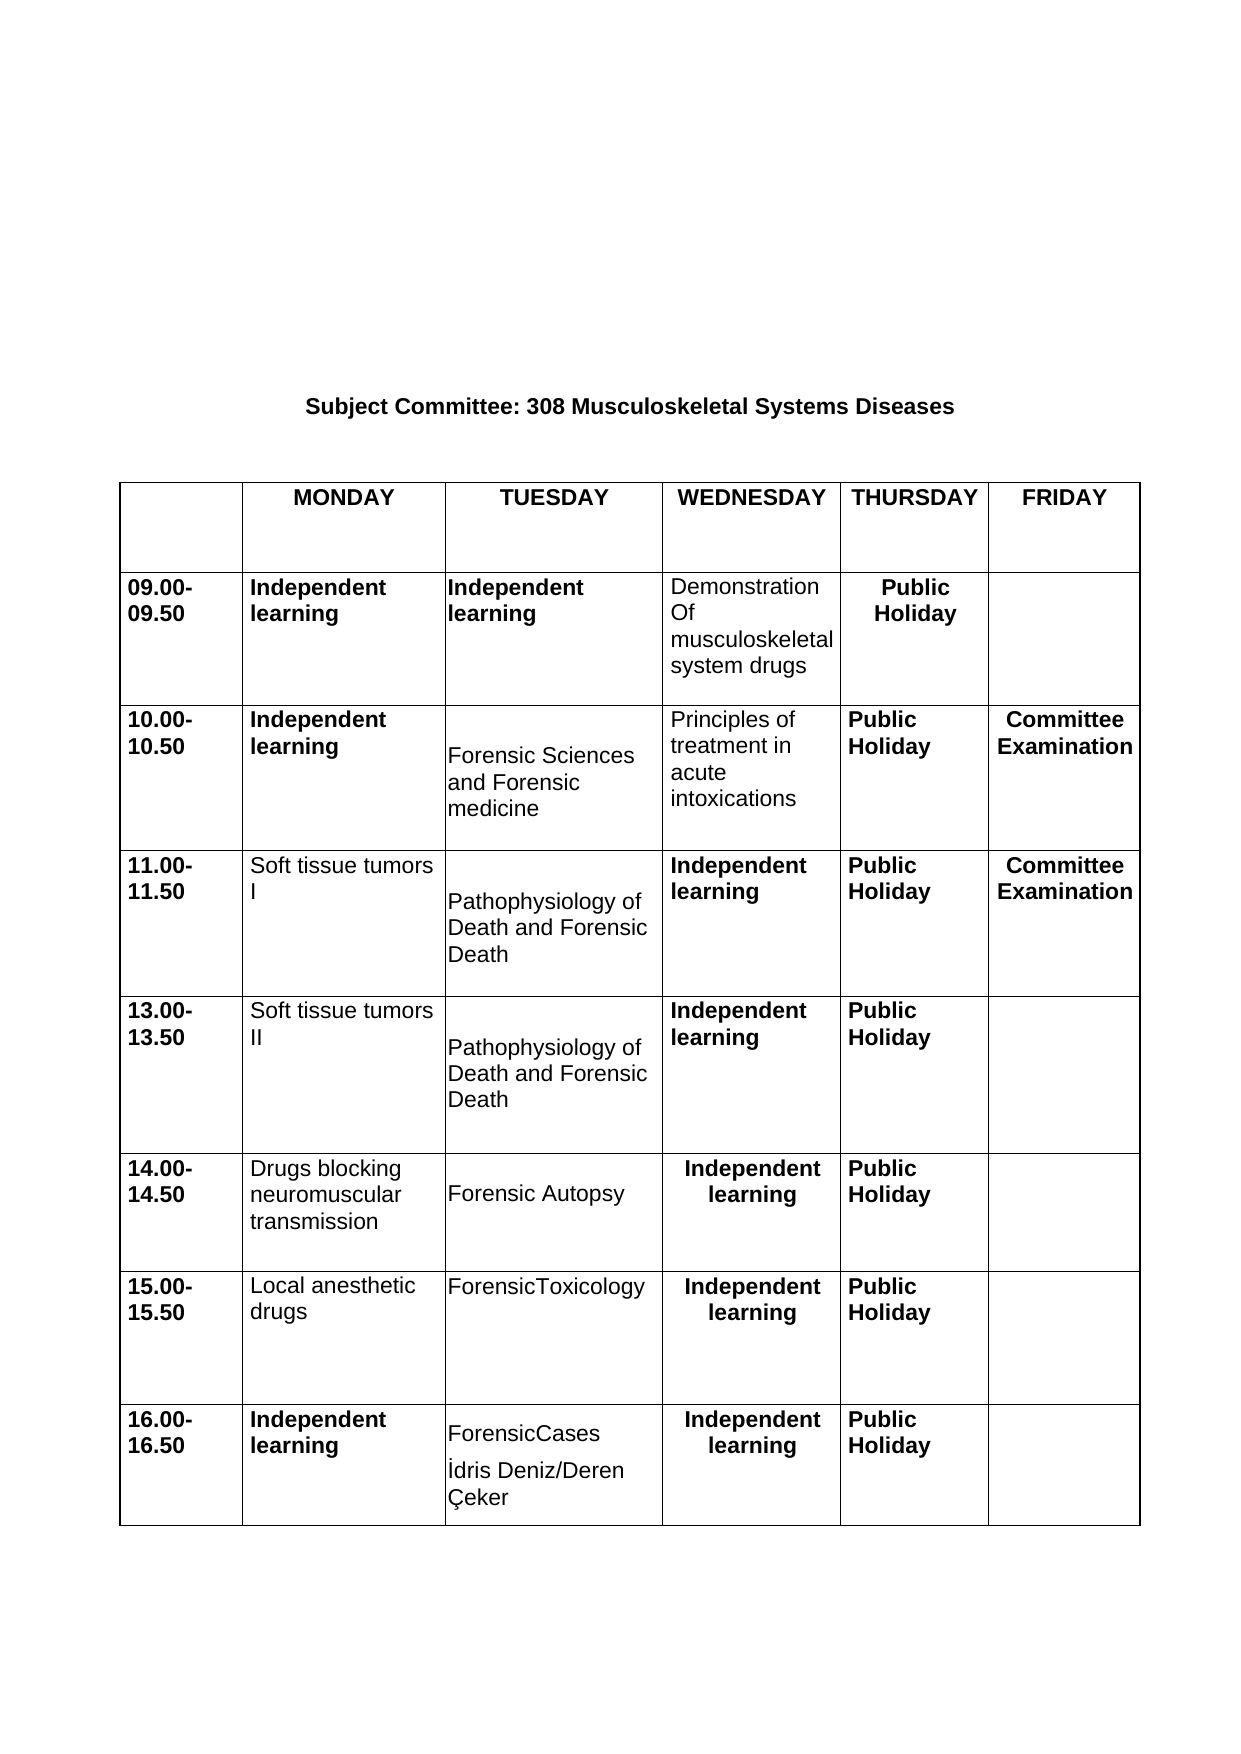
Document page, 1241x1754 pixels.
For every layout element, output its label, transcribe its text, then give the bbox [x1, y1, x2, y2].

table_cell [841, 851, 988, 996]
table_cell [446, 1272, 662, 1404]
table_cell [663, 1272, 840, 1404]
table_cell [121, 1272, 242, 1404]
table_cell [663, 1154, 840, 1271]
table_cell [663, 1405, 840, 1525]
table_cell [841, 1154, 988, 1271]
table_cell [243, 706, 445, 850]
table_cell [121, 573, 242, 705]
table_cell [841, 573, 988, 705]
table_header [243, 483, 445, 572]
subtitle Subject Committee: 308 Musculoskeletal Systems Diseases [198, 393, 1061, 419]
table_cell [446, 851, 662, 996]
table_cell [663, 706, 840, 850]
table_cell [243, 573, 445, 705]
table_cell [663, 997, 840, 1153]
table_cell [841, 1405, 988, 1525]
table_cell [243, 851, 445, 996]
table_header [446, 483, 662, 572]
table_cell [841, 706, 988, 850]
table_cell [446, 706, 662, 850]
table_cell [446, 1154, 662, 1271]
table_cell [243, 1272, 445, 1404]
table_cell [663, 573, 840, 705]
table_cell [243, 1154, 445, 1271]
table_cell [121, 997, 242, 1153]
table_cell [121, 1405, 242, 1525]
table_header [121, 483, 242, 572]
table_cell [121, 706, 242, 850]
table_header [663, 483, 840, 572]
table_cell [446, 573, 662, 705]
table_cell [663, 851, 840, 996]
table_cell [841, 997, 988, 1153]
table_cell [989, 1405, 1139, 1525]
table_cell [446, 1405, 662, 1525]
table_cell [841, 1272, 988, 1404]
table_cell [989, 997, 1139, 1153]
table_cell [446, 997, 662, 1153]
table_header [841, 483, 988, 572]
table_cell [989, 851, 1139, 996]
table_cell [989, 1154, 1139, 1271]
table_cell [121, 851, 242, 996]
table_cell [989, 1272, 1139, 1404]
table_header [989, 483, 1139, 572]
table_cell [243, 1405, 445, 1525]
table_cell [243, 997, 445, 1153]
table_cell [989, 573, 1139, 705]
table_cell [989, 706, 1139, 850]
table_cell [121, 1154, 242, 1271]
